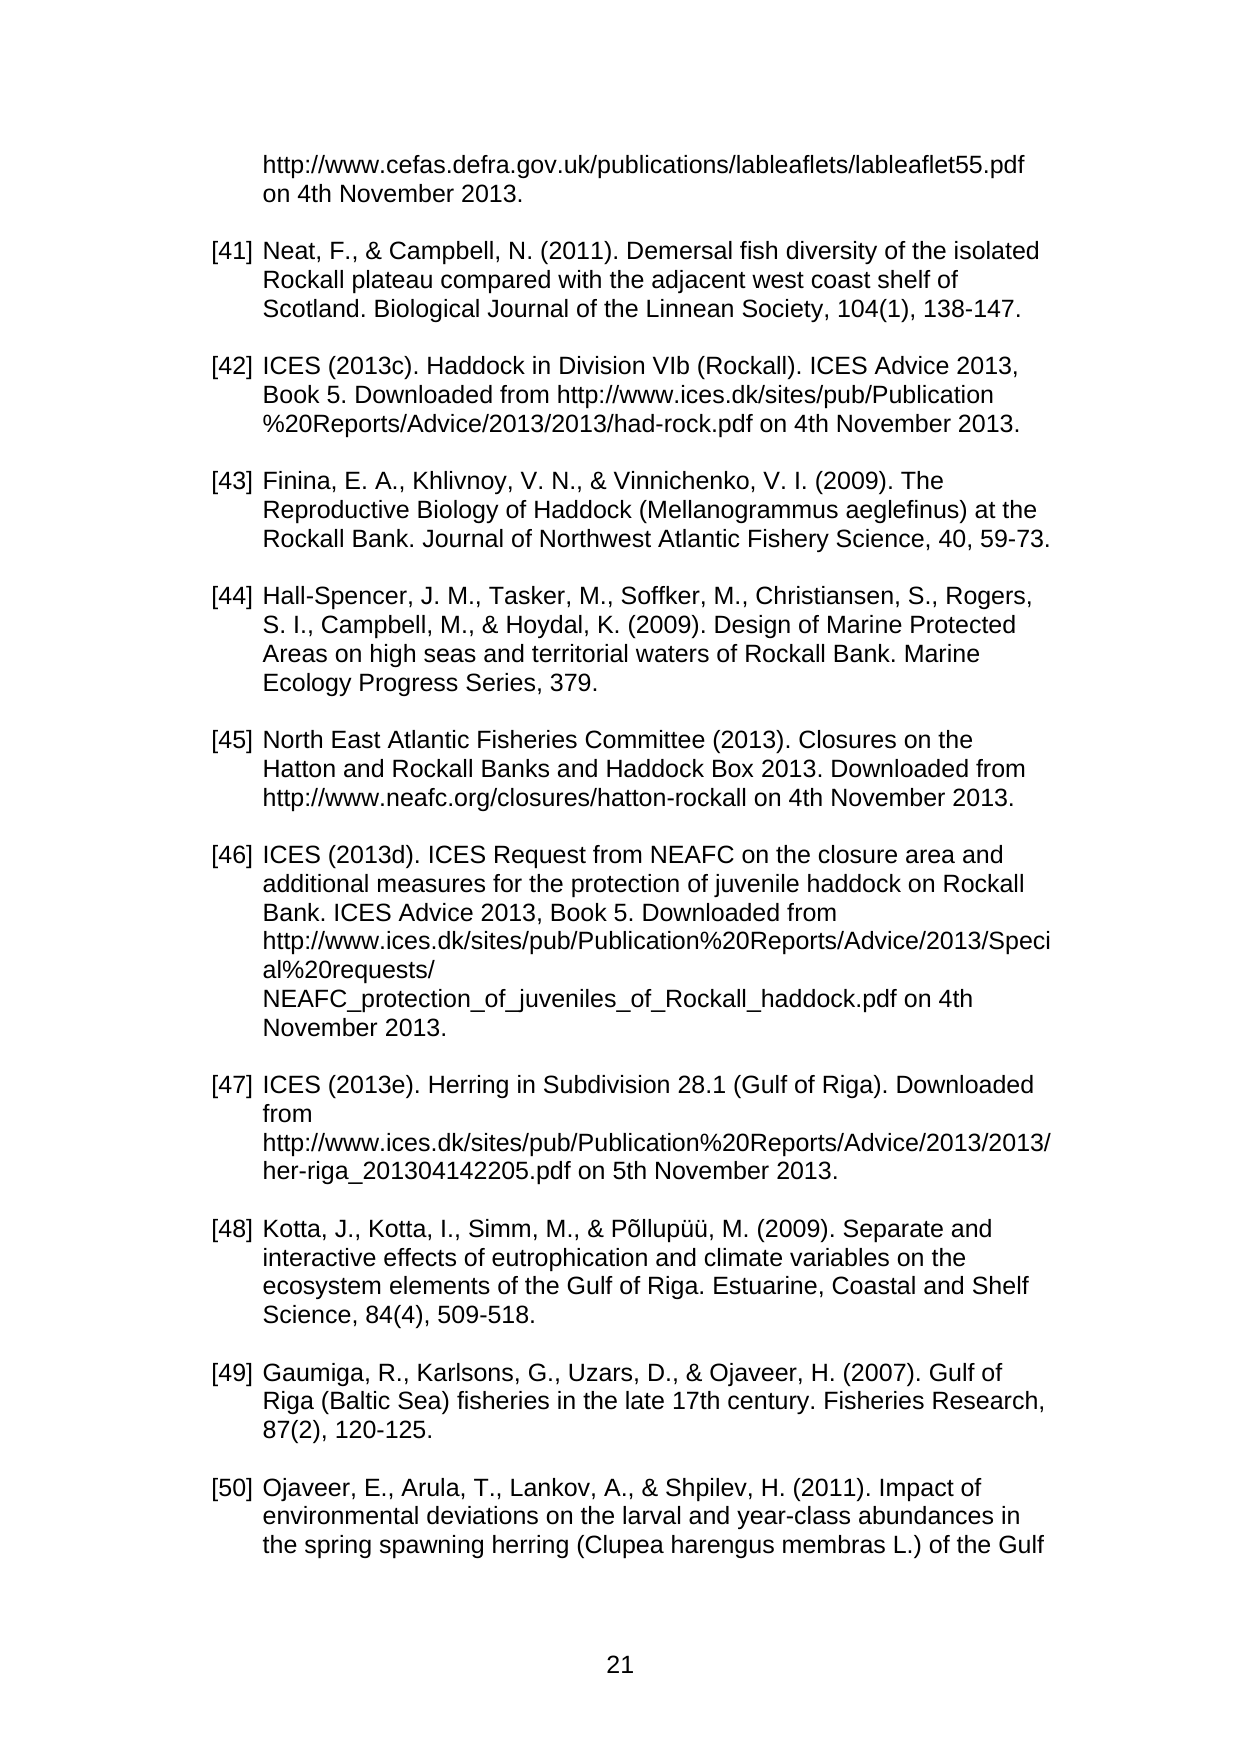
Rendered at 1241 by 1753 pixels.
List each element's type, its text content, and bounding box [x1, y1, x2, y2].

list Finina, E. A., Khlivnoy, V. N., & Vinnichenko, V. I. (2009). The Reproductive Biology of Haddock (Mellanogrammus aeglefinus) at the Rockall Bank. Journal of Northwest Atlantic Fishery Science, 40, 59-73. [211, 466, 1053, 552]
list Hall-Spencer, J. M., Tasker, M., Soffker, M., Christiansen, S., Rogers, S. I., Campbell, M., & Hoydal, K. (2009). Design of Marine Protected Areas on high seas and territorial waters of Rockall Bank. Marine Ecology Progress Series, 379. [211, 581, 1053, 696]
list ICES (2013e). Herring in Subdivision 28.1 (Gulf of Riga). Downloaded from http://www.ices.dk/sites/pub/Publication%20Reports/Advice/2013/2013/her-riga_201304142205.pdf on 5th November 2013. [211, 1070, 1053, 1185]
list ICES (2013d). ICES Request from NEAFC on the closure area and additional measures for the protection of juvenile haddock on Rockall Bank. ICES Advice 2013, Book 5. Downloaded from http://www.ices.dk/sites/pub/Publication%20Reports/Advice/2013/Special%20requests/NEAFC_protection_of_juveniles_of_Rockall_haddock.pdf on 4th November 2013. [211, 840, 1053, 1041]
list ICES (2013c). Haddock in Division VIb (Rockall). ICES Advice 2013, Book 5. Downloaded from http://www.ices.dk/sites/pub/Publication%20Reports/Advice/2013/2013/had-rock.pdf on 4th November 2013. [211, 351, 1053, 437]
list Kotta, J., Kotta, I., Simm, M., & Põllupüü, M. (2009). Separate and interactive effects of eutrophication and climate variables on the ecosystem elements of the Gulf of Riga. Estuarine, Coastal and Shelf Science, 84(4), 509-518. [211, 1214, 1053, 1329]
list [211, 150, 1053, 207]
list North East Atlantic Fisheries Committee (2013). Closures on the Hatton and Rockall Banks and Haddock Box 2013. Downloaded from http://www.neafc.org/closures/hatton-rockall on 4th November 2013. [211, 725, 1053, 811]
list Gaumiga, R., Karlsons, G., Uzars, D., & Ojaveer, H. (2007). Gulf of Riga (Baltic Sea) fisheries in the late 17th century. Fisheries Research, 87(2), 120-125. [211, 1357, 1053, 1444]
list Neat, F., & Campbell, N. (2011). Demersal fish diversity of the isolated Rockall plateau compared with the adjacent west coast shelf of Scotland. Biological Journal of the Linnean Society, 104(1), 138-147. [211, 236, 1053, 322]
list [211, 1472, 1053, 1559]
